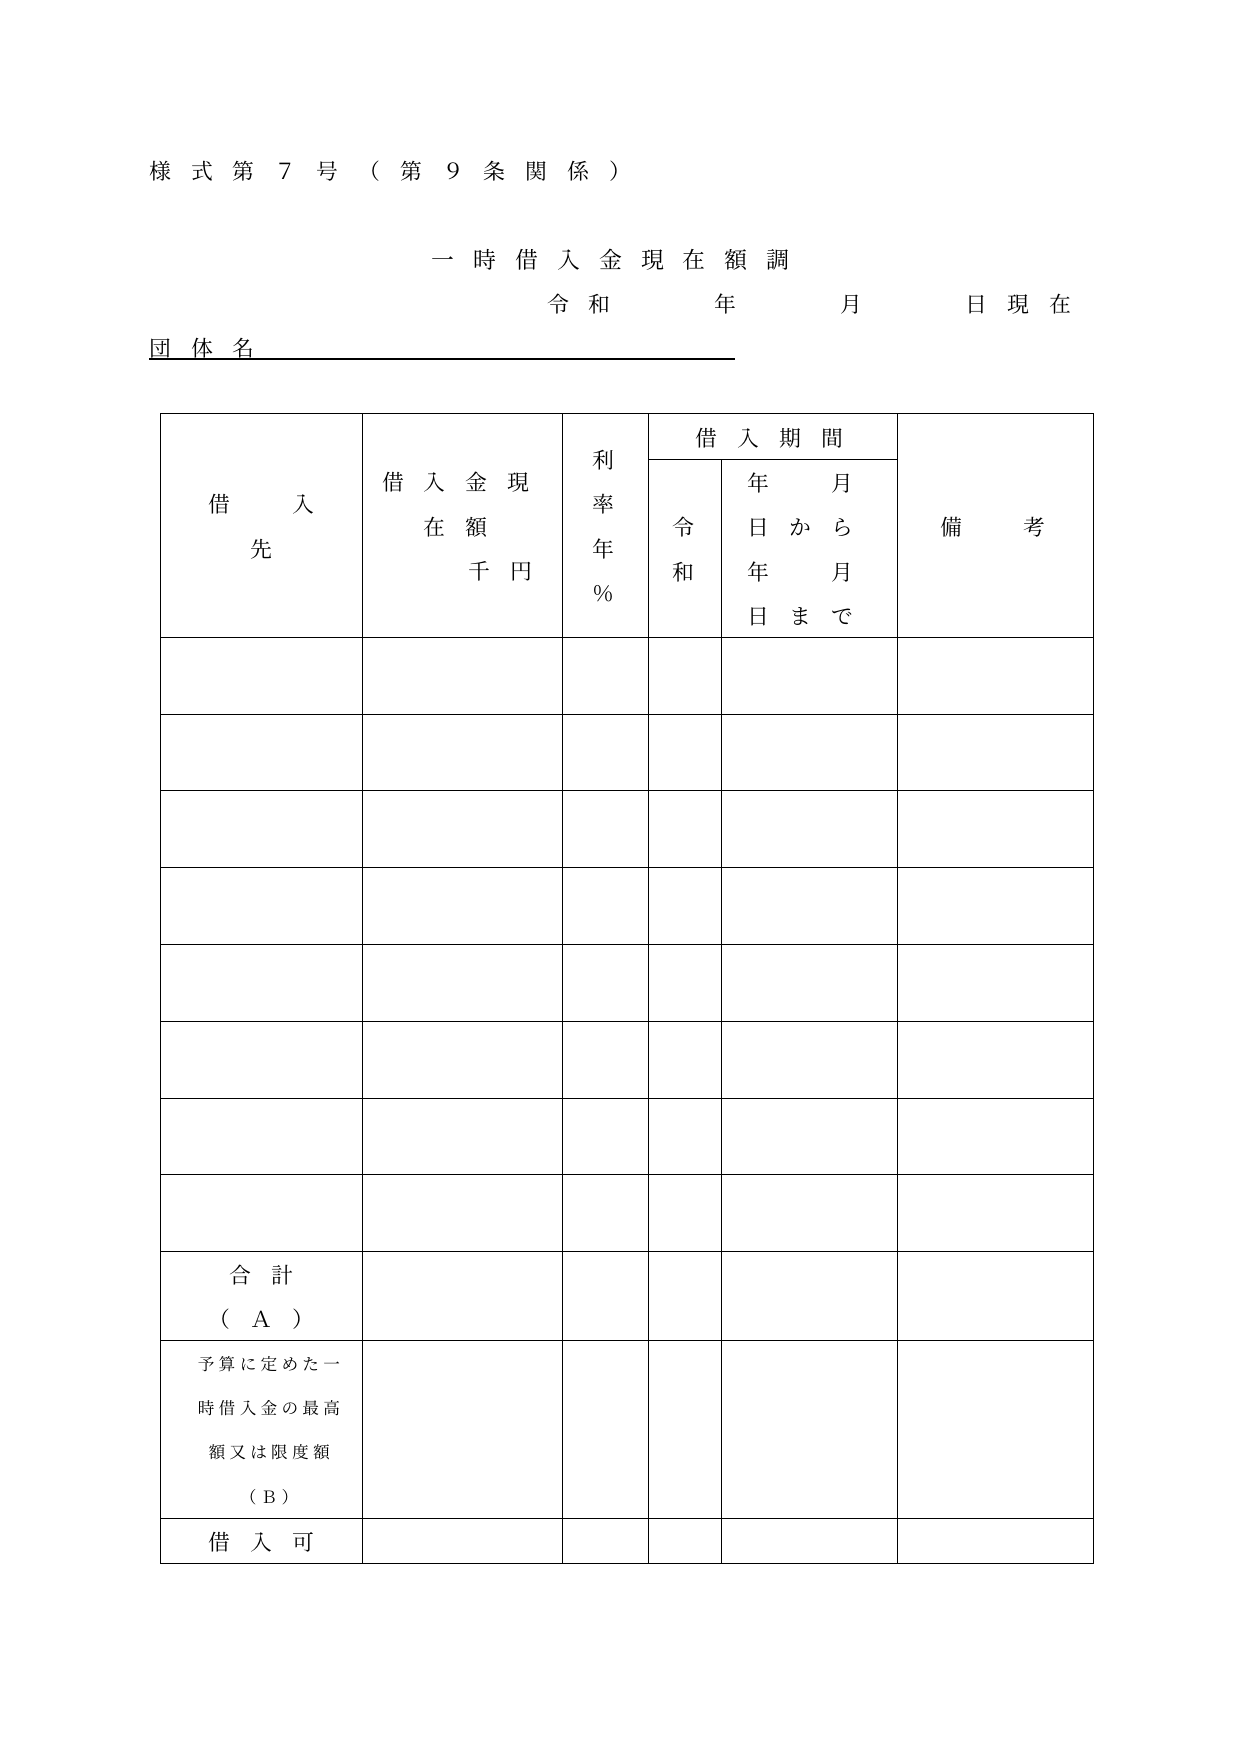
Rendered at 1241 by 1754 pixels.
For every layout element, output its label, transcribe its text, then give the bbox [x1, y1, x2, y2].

text 様式第７号（第９条関係） [149, 148, 1091, 192]
text 団体名 [149, 325, 1091, 369]
table_header 備 考 [898, 414, 1093, 637]
table_cell [649, 945, 721, 1021]
table_cell [363, 1519, 562, 1563]
table_cell [898, 1519, 1093, 1563]
table_cell [161, 1099, 362, 1174]
table_cell [722, 945, 897, 1021]
table_cell [649, 638, 721, 713]
table_cell [649, 868, 721, 944]
text 一時借入金現在額調 [149, 237, 1091, 281]
table_cell [898, 1022, 1093, 1097]
table_cell [563, 868, 648, 944]
table_cell [363, 715, 562, 790]
table_cell [363, 945, 562, 1021]
table_cell [722, 715, 897, 790]
table_cell [563, 1022, 648, 1097]
table_cell [898, 791, 1093, 867]
table_cell [563, 791, 648, 867]
table_cell [722, 791, 897, 867]
table_cell [563, 715, 648, 790]
table_cell [363, 1099, 562, 1174]
table_cell 合計（Ａ） [161, 1252, 362, 1340]
table_cell [563, 1252, 648, 1340]
table_cell [563, 1099, 648, 1174]
table_cell [722, 1022, 897, 1097]
table_cell [363, 638, 562, 713]
table_cell 令和 [649, 460, 721, 637]
table_cell [563, 1175, 648, 1251]
table_cell [898, 1252, 1093, 1340]
table_cell [161, 791, 362, 867]
table_header 借入期間 [649, 414, 897, 459]
table_cell [161, 638, 362, 713]
table_header 利 率 年 ％ [563, 414, 648, 637]
table_cell [161, 715, 362, 790]
table_cell [363, 1341, 562, 1518]
table_cell [722, 1341, 897, 1518]
table_cell [722, 1175, 897, 1251]
text 令和 年 月 日現在 [149, 281, 1091, 325]
table_cell [649, 1022, 721, 1097]
table_cell 年 月 日から 年 月 日まで [722, 460, 897, 637]
table_cell 予算に定めた一時借入金の最高額又は限度額（Ｂ） [161, 1341, 362, 1518]
table_cell [363, 1252, 562, 1340]
table_cell [722, 1252, 897, 1340]
table_cell [722, 1519, 897, 1563]
table_cell 借入可能額 （Ｂ）―（Ａ） [161, 1519, 362, 1563]
table_cell [161, 945, 362, 1021]
table_cell [363, 1022, 562, 1097]
table_cell [898, 868, 1093, 944]
table_cell [649, 791, 721, 867]
table_cell [649, 1341, 721, 1518]
table_cell [649, 1099, 721, 1174]
table_cell [722, 638, 897, 713]
table_cell [722, 868, 897, 944]
table_cell [563, 1341, 648, 1518]
table_cell [649, 1252, 721, 1340]
table_cell [649, 1175, 721, 1251]
table_header 借入金現在額 千円 [363, 414, 562, 637]
table_cell [898, 638, 1093, 713]
table_cell [722, 1099, 897, 1174]
table_cell [898, 1175, 1093, 1251]
table_cell [363, 791, 562, 867]
table_cell [363, 868, 562, 944]
table_cell [898, 1341, 1093, 1518]
table_cell [563, 1519, 648, 1563]
table_cell [898, 1099, 1093, 1174]
table_cell [563, 638, 648, 713]
table_cell [563, 945, 648, 1021]
table_cell [161, 1022, 362, 1097]
table_cell [649, 1519, 721, 1563]
table_cell [898, 715, 1093, 790]
table_cell [161, 1175, 362, 1251]
table_cell [161, 868, 362, 944]
table_cell [363, 1175, 562, 1251]
table_cell [649, 715, 721, 790]
table_header 借 入 先 [161, 414, 362, 637]
table_cell [898, 945, 1093, 1021]
